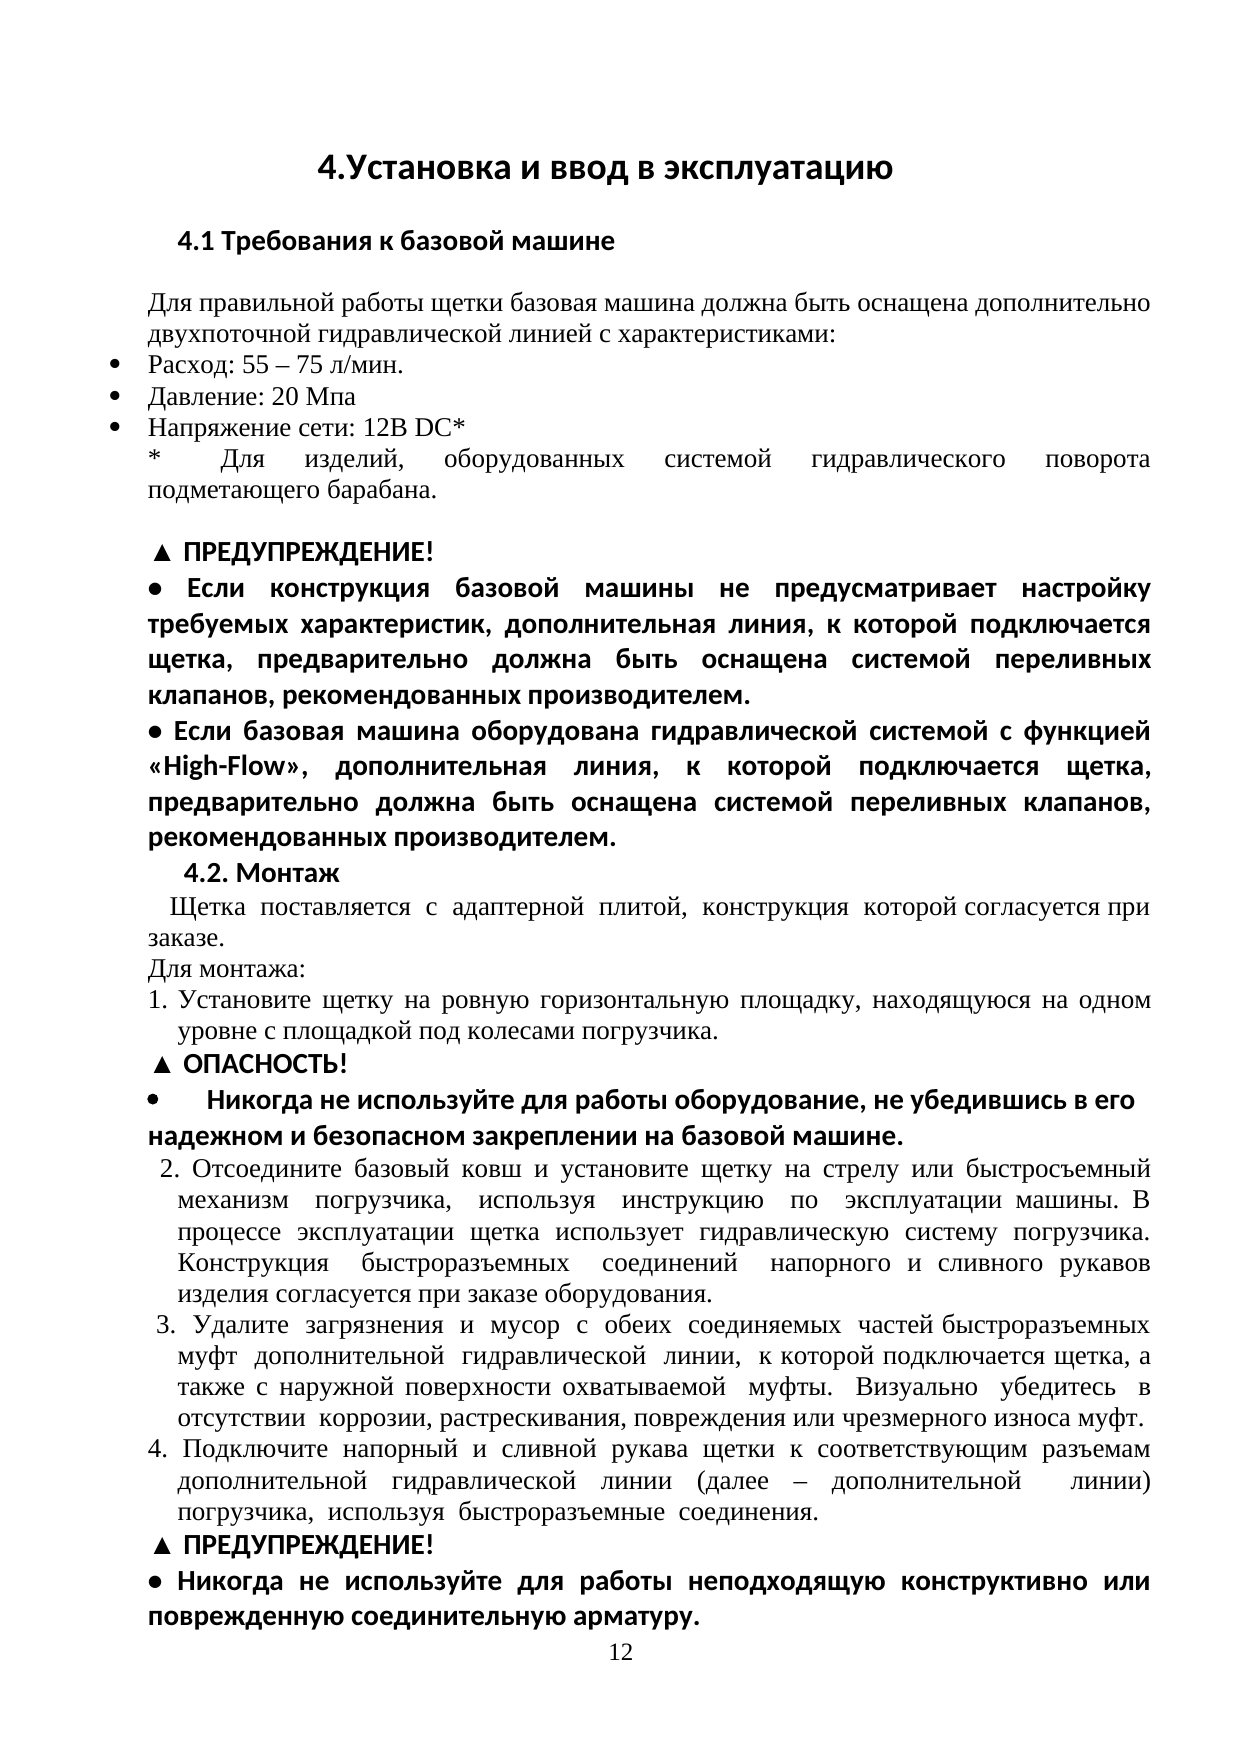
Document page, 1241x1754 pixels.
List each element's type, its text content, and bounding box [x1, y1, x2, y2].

list Установите щетку на ровную горизонтальную площадку, находящуюся на одном уровне с площадкой под колесами погрузчика. [148, 983, 1152, 1045]
text 2. Отсоедините базовый ковш и установите щетку на стрелу или быстросъемный механизм погрузчика, используя инструкцию по эксплуатации машины. В процессе эксплуатации щетка использует гидравлическую систему погрузчика. Конструкция быстроразъемных соединений напорного и сливного рукавов изделия согласуется при заказе оборудования. [148, 1152, 1152, 1308]
list Расход: 55 – 75 л/мин. [110, 349, 1152, 380]
text 3. Удалите загрязнения и мусор с обеих соединяемых частей быстроразъемных муфт дополнительной гидравлической линии, к которой подключается щетка, а также с наружной поверхности охватываемой муфты. Визуально убедитесь в отсутствии коррозии, растрескивания, повреждения или чрезмерного износа муфт. [148, 1308, 1152, 1433]
text Для монтажа: [148, 952, 1152, 983]
text Для правильной работы щетки базовая машина должна быть оснащена дополнительно двухпоточной гидравлической линией с характеристиками: [148, 286, 1152, 349]
text ▲ ОПАСНОСТЬ! [148, 1045, 1152, 1081]
text • Никогда не используйте для работы неподходящую конструктивно или поврежденную соединительную арматуру. [148, 1562, 1152, 1633]
text * Для изделий, оборудованных системой гидравлического поворота подметающего барабана. [148, 442, 1152, 505]
subtitle 4.1 Требования к базовой машине [177, 222, 1152, 258]
list Давление: 20 Мпа [110, 380, 1152, 411]
subtitle 4.Установка и ввод в эксплуатацию [59, 143, 1152, 189]
text ▲ ПРЕДУПРЕЖДЕНИЕ! [148, 1526, 1152, 1562]
text Щетка поставляется с адаптерной плитой, конструкция которой согласуется при заказе. [148, 890, 1152, 952]
list Напряжение сети: 12В DC* [110, 411, 1152, 442]
text • Если конструкция базовой машины не предусматривает настройку требуемых характеристик, дополнительная линия, к которой подключается щетка, предварительно должна быть оснащена системой переливных клапанов, рекомендованных производителем. [148, 569, 1152, 712]
text 4. Подключите напорный и сливной рукава щетки к соответствующим разъемам дополнительной гидравлической линии (далее – дополнительной линии) погрузчика, используя быстроразъемные соединения. [148, 1433, 1152, 1526]
text ▲ ПРЕДУПРЕЖДЕНИЕ! [148, 533, 1152, 569]
list Никогда не используйте для работы оборудование, не убедившись в его надежном и безопасном закреплении на базовой машине. [148, 1081, 1152, 1152]
text 4.2. Монтаж [177, 854, 1152, 890]
text • Если базовая машина оборудована гидравлической системой с функцией «High-Flow», дополнительная линия, к которой подключается щетка, предварительно должна быть оснащена системой переливных клапанов, рекомендованных производителем. [148, 712, 1152, 854]
